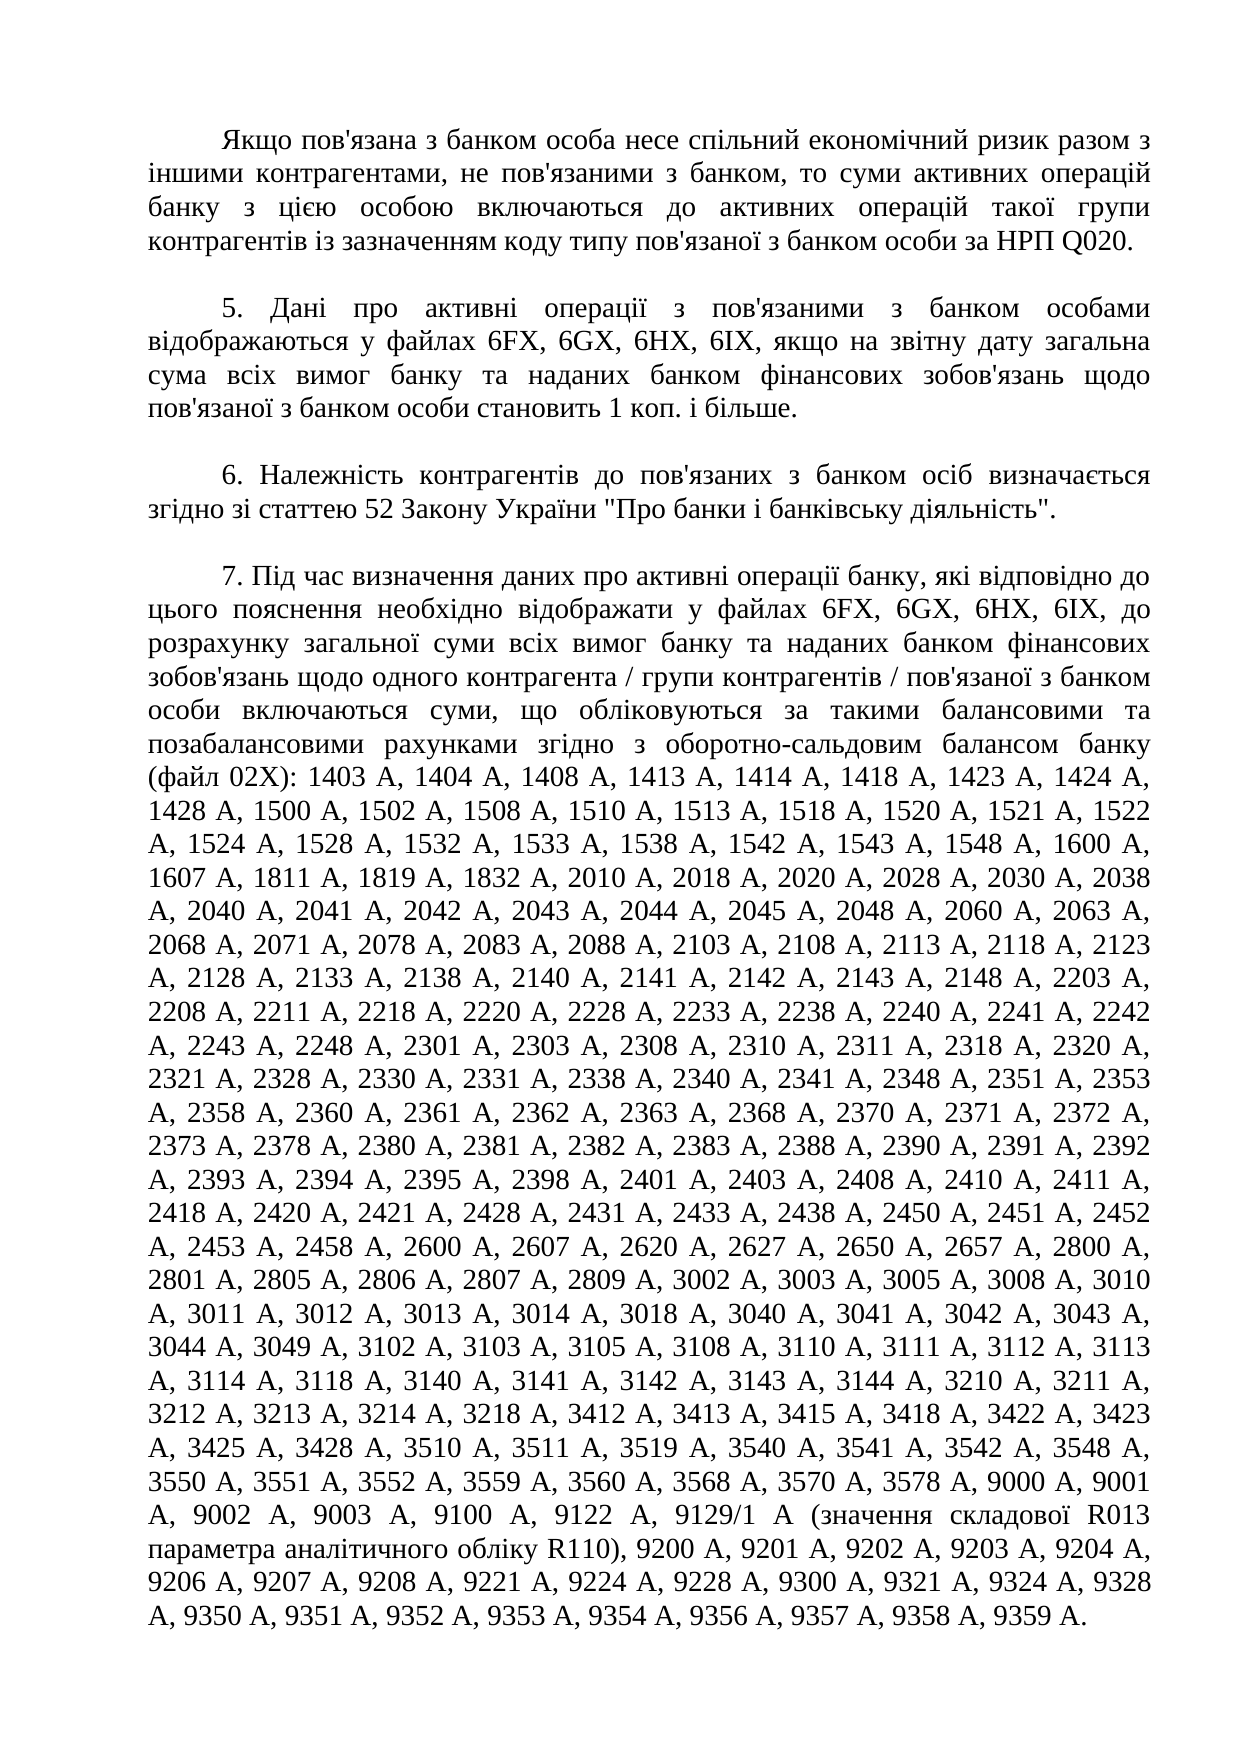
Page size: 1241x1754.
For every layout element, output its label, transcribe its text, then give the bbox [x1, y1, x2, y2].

text 6. Належність контрагентів до пов'язаних з банком осіб визначається згідно зі статтею 52 Закону України "Про банки і банківську діяльність". [148, 457, 1152, 524]
text 7. Під час визначення даних про активні операції банку, які відповідно до цього пояснення необхідно відображати у файлах 6FX, 6GX, 6HX, 6IX, до розрахунку загальної суми всіх вимог банку та наданих банком фінансових зобов'язань щодо одного контрагента / групи контрагентів / пов'язаної з банком особи включаються суми, що обліковуються за такими балансовими та позабалансовими рахунками згідно з оборотно-сальдовим балансом банку (файл 02X): 1403 А, 1404 А, 1408 А, 1413 А, 1414 А, 1418 А, 1423 А, 1424 А, 1428 А, 1500 А, 1502 А, 1508 А, 1510 А, 1513 А, 1518 А, 1520 А, 1521 А, 1522 А, 1524 А, 1528 А, 1532 А, 1533 А, 1538 А, 1542 А, 1543 А, 1548 А, 1600 А, 1607 А, 1811 А, 1819 А, 1832 А, 2010 А, 2018 А, 2020 А, 2028 А, 2030 А, 2038 А, 2040 А, 2041 А, 2042 А, 2043 А, 2044 А, 2045 А, 2048 А, 2060 А, 2063 А, 2068 А, 2071 А, 2078 А, 2083 А, 2088 А, 2103 А, 2108 А, 2113 А, 2118 А, 2123 А, 2128 А, 2133 А, 2138 А, 2140 А, 2141 А, 2142 А, 2143 А, 2148 А, 2203 А, 2208 А, 2211 А, 2218 А, 2220 А, 2228 А, 2233 А, 2238 А, 2240 А, 2241 А, 2242 А, 2243 А, 2248 А, 2301 А, 2303 А, 2308 А, 2310 А, 2311 А, 2318 А, 2320 А, 2321 А, 2328 А, 2330 А, 2331 А, 2338 А, 2340 А, 2341 А, 2348 А, 2351 А, 2353 А, 2358 А, 2360 А, 2361 А, 2362 А, 2363 А, 2368 А, 2370 А, 2371 А, 2372 А, 2373 А, 2378 А, 2380 А, 2381 А, 2382 А, 2383 А, 2388 А, 2390 А, 2391 А, 2392 А, 2393 А, 2394 А, 2395 А, 2398 А, 2401 А, 2403 А, 2408 А, 2410 А, 2411 А, 2418 А, 2420 А, 2421 А, 2428 А, 2431 А, 2433 А, 2438 А, 2450 А, 2451 А, 2452 А, 2453 А, 2458 А, 2600 А, 2607 А, 2620 А, 2627 А, 2650 А, 2657 А, 2800 А, 2801 А, 2805 А, 2806 А, 2807 А, 2809 А, 3002 А, 3003 А, 3005 А, 3008 А, 3010 А, 3011 А, 3012 А, 3013 А, 3014 А, 3018 А, 3040 А, 3041 А, 3042 А, 3043 А, 3044 А, 3049 А, 3102 А, 3103 А, 3105 А, 3108 А, 3110 А, 3111 А, 3112 А, 3113 А, 3114 А, 3118 А, 3140 А, 3141 А, 3142 А, 3143 А, 3144 А, 3210 А, 3211 А, 3212 А, 3213 А, 3214 А, 3218 А, 3412 А, 3413 А, 3415 А, 3418 А, 3422 А, 3423 А, 3425 А, 3428 А, 3510 А, 3511 А, 3519 А, 3540 А, 3541 А, 3542 А, 3548 А, 3550 А, 3551 А, 3552 А, 3559 А, 3560 А, 3568 А, 3570 А, 3578 А, 9000 А, 9001 А, 9002 А, 9003 А, 9100 А, 9122 А, 9129/1 А (значення складової R013 параметра аналітичного обліку R110), 9200 А, 9201 А, 9202 А, 9203 А, 9204 А, 9206 А, 9207 А, 9208 А, 9221 A, 9224 A, 9228 A, 9300 А, 9321 A, 9324 A, 9328 A, 9350 A, 9351 А, 9352 А, 9353 А, 9354 А, 9356 А, 9357 А, 9358 А, 9359 А. [148, 558, 1152, 1631]
text Якщо пов'язана з банком особа несе спільний економічний ризик разом з іншими контрагентами, не пов'язаними з банком, то суми активних операцій банку з цією особою включаються до активних операцій такої групи контрагентів із зазначенням коду типу пов'язаної з банком особи за НРП Q020. [148, 122, 1152, 256]
text 5. Дані про активні операції з пов'язаними з банком особами відображаються у файлах 6FX, 6GX, 6HX, 6IX, якщо на звітну дату загальна сума всіх вимог банку та наданих банком фінансових зобов'язань щодо пов'язаної з банком особи становить 1 коп. і більше. [148, 290, 1152, 424]
